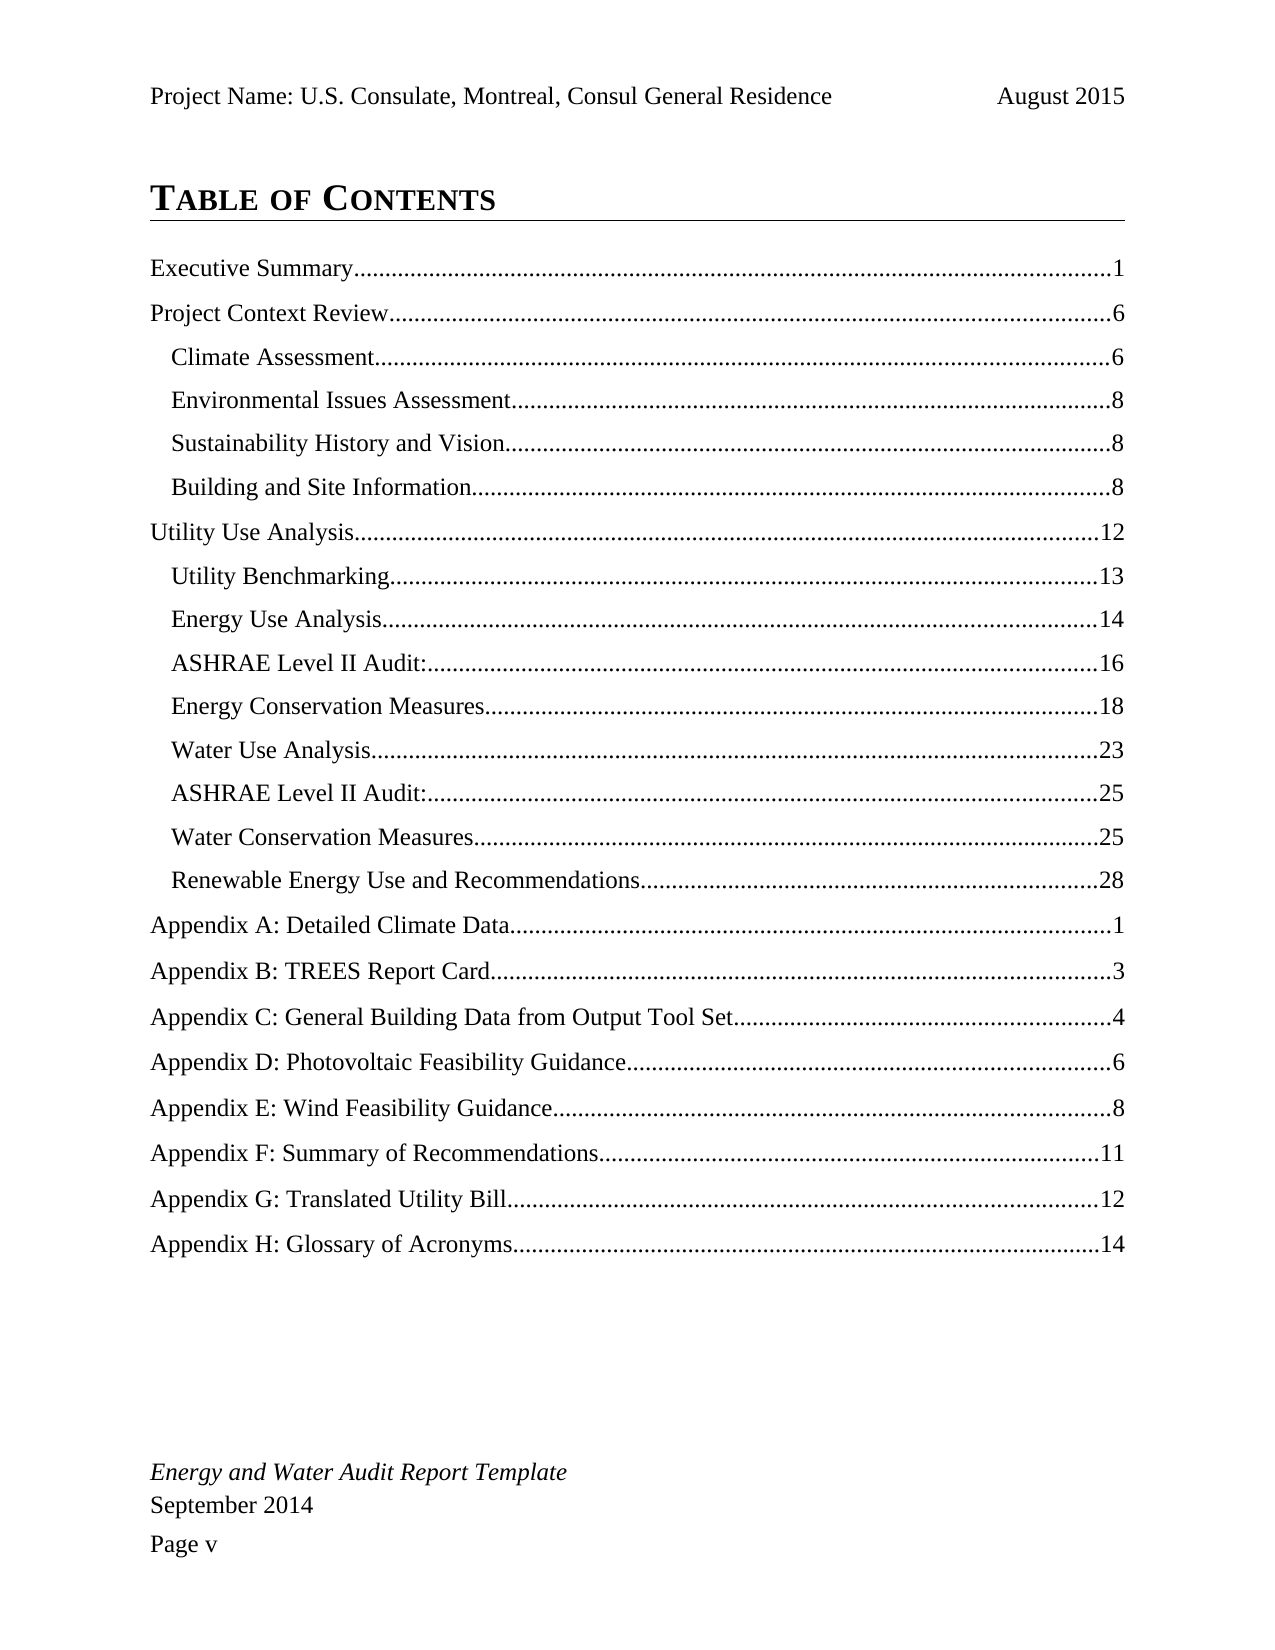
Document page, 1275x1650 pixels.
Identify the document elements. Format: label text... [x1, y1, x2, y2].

text Environmental Issues Assessment 8 [171, 385, 1125, 414]
text Executive Summary 1 [150, 253, 1125, 281]
text ASHRAE Level II Audit: 16 [171, 648, 1125, 677]
text Utility Use Analysis 12 [150, 517, 1125, 546]
text ASHRAE Level II Audit: 25 [171, 778, 1125, 807]
text Water Conservation Measures 25 [171, 822, 1125, 850]
text Appendix D: Photovoltaic Feasibility Guidance 6 [150, 1047, 1125, 1076]
text Climate Assessment 6 [171, 342, 1125, 370]
text Energy Conservation Measures 18 [171, 691, 1125, 720]
text Building and Site Information 8 [171, 472, 1125, 501]
text Appendix C: General Building Data from Output Tool Set 4 [150, 1002, 1125, 1030]
text Utility Benchmarking 13 [171, 561, 1125, 590]
text Appendix A: Detailed Climate Data 1 [150, 911, 1125, 939]
text Appendix B: TREES Report Card 3 [150, 956, 1125, 985]
text Water Use Analysis 23 [171, 735, 1125, 763]
text Energy Use Analysis 14 [171, 604, 1125, 633]
text Sustainability History and Vision 8 [171, 428, 1125, 457]
text Appendix F: Summary of Recommendations 11 [150, 1138, 1125, 1167]
text Appendix E: Wind Feasibility Guidance 8 [150, 1093, 1125, 1121]
text Appendix G: Translated Utility Bill 12 [150, 1184, 1125, 1212]
subtitle Table of Contents [150, 175, 1125, 220]
text Renewable Energy Use and Recommendations 28 [171, 865, 1125, 894]
text Appendix H: Glossary of Acronyms 14 [150, 1229, 1125, 1258]
text Project Context Review 6 [150, 298, 1125, 327]
